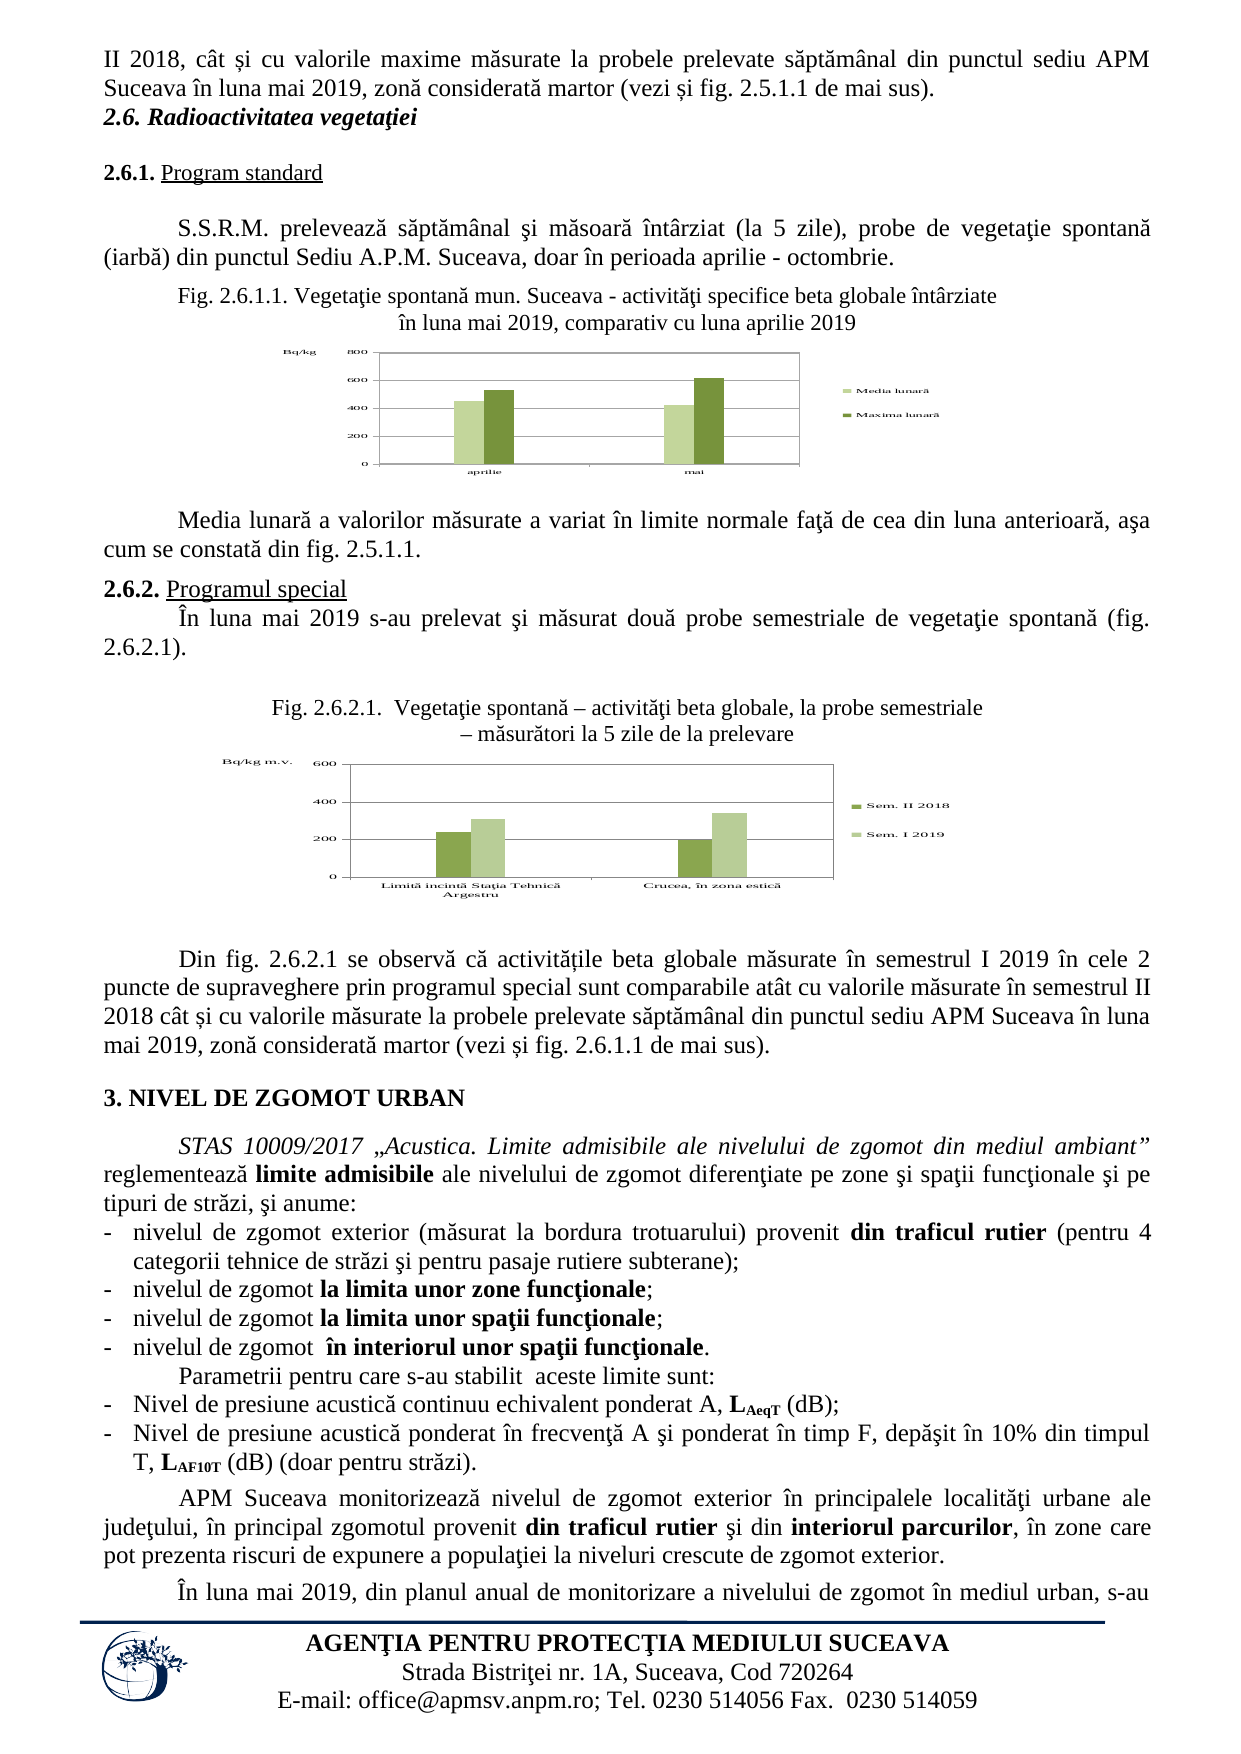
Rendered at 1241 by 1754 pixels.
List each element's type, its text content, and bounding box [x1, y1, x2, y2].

list nivelul de zgomot în interiorul unor spaţii funcţionale. [103, 1332, 1152, 1361]
list nivelul de zgomot la limita unor spaţii funcţionale; [103, 1303, 1152, 1332]
text APM Suceava monitorizează nivelul de zgomot exterior în principalele localităţi urbane ale judeţului, în principal zgomotul provenit din traficul rutier şi din interiorul parcurilor, în zone care pot prezenta riscuri de expunere a populaţiei la niveluri crescute de zgomot exterior. [103, 1483, 1152, 1569]
text Parametrii pentru care s-au stabilit aceste limite sunt: [103, 1361, 1152, 1389]
text Media lunară a valorilor măsurate a variat în limite normale faţă de cea din luna anterioară, aşa cum se constată din fig. 2.5.1.1. [103, 505, 1152, 562]
list Nivel de presiune acustică continuu echivalent ponderat A, LAeqT (dB); [103, 1389, 1152, 1418]
text STAS 10009/2017 „Acustica. Limite admisibile ale nivelului de zgomot din mediul ambiant” reglementează limite admisibile ale nivelului de zgomot diferenţiate pe zone şi spaţii funcţionale şi pe tipuri de străzi, şi anume: [103, 1131, 1152, 1217]
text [103, 1577, 1152, 1605]
text – măsurători la 5 zile de la prelevare [103, 721, 1152, 747]
text Fig. 2.6.1.1. Vegetaţie spontană mun. Suceava - activităţi specifice beta globale întârziate [103, 282, 1152, 309]
list nivelul de zgomot la limita unor zone funcţionale; [103, 1274, 1152, 1303]
text 3. NIVEL DE ZGOMOT URBAN [103, 1083, 1152, 1112]
text Fig. 2.6.2.1. Vegetaţie spontană – activităţi beta globale, la probe semestriale [103, 694, 1152, 721]
text 2.6.1. Program standard [103, 158, 1152, 185]
text în luna mai 2019, comparativ cu luna aprilie 2019 [103, 309, 1152, 335]
list nivelul de zgomot exterior (măsurat la bordura trotuarului) provenit din traficul rutier (pentru 4 categorii tehnice de străzi şi pentru pasaje rutiere subterane); [103, 1217, 1152, 1274]
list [103, 44, 1152, 102]
text 2.6. Radioactivitatea vegetaţiei [103, 102, 1152, 131]
list Nivel de presiune acustică ponderat în frecvenţă A şi ponderat în timp F, depăşit în 10% din timpul T, LAF10T (dB) (doar pentru străzi). [103, 1418, 1152, 1476]
list Din fig. 2.6.2.1 se observă că activitățile beta globale măsurate în semestrul I 2019 în cele 2 puncte de supraveghere prin programul special sunt comparabile atât cu valorile măsurate în semestrul II 2018 cât și cu valorile măsurate la probele prelevate săptămânal din punctul sediu APM Suceava în luna mai 2019, zonă considerată martor (vezi și fig. 2.6.1.1 de mai sus). [103, 944, 1152, 1059]
text 2.6.2. Programul special [103, 574, 1152, 603]
text În luna mai 2019 s-au prelevat şi măsurat două probe semestriale de vegetaţie spontană (fig. 2.6.2.1). [103, 603, 1152, 661]
text S.S.R.M. prelevează săptămânal şi măsoară întârziat (la 5 zile), probe de vegetaţie spontană (iarbă) din punctul Sediu A.P.M. Suceava, doar în perioada aprilie - octombrie. [103, 213, 1152, 270]
